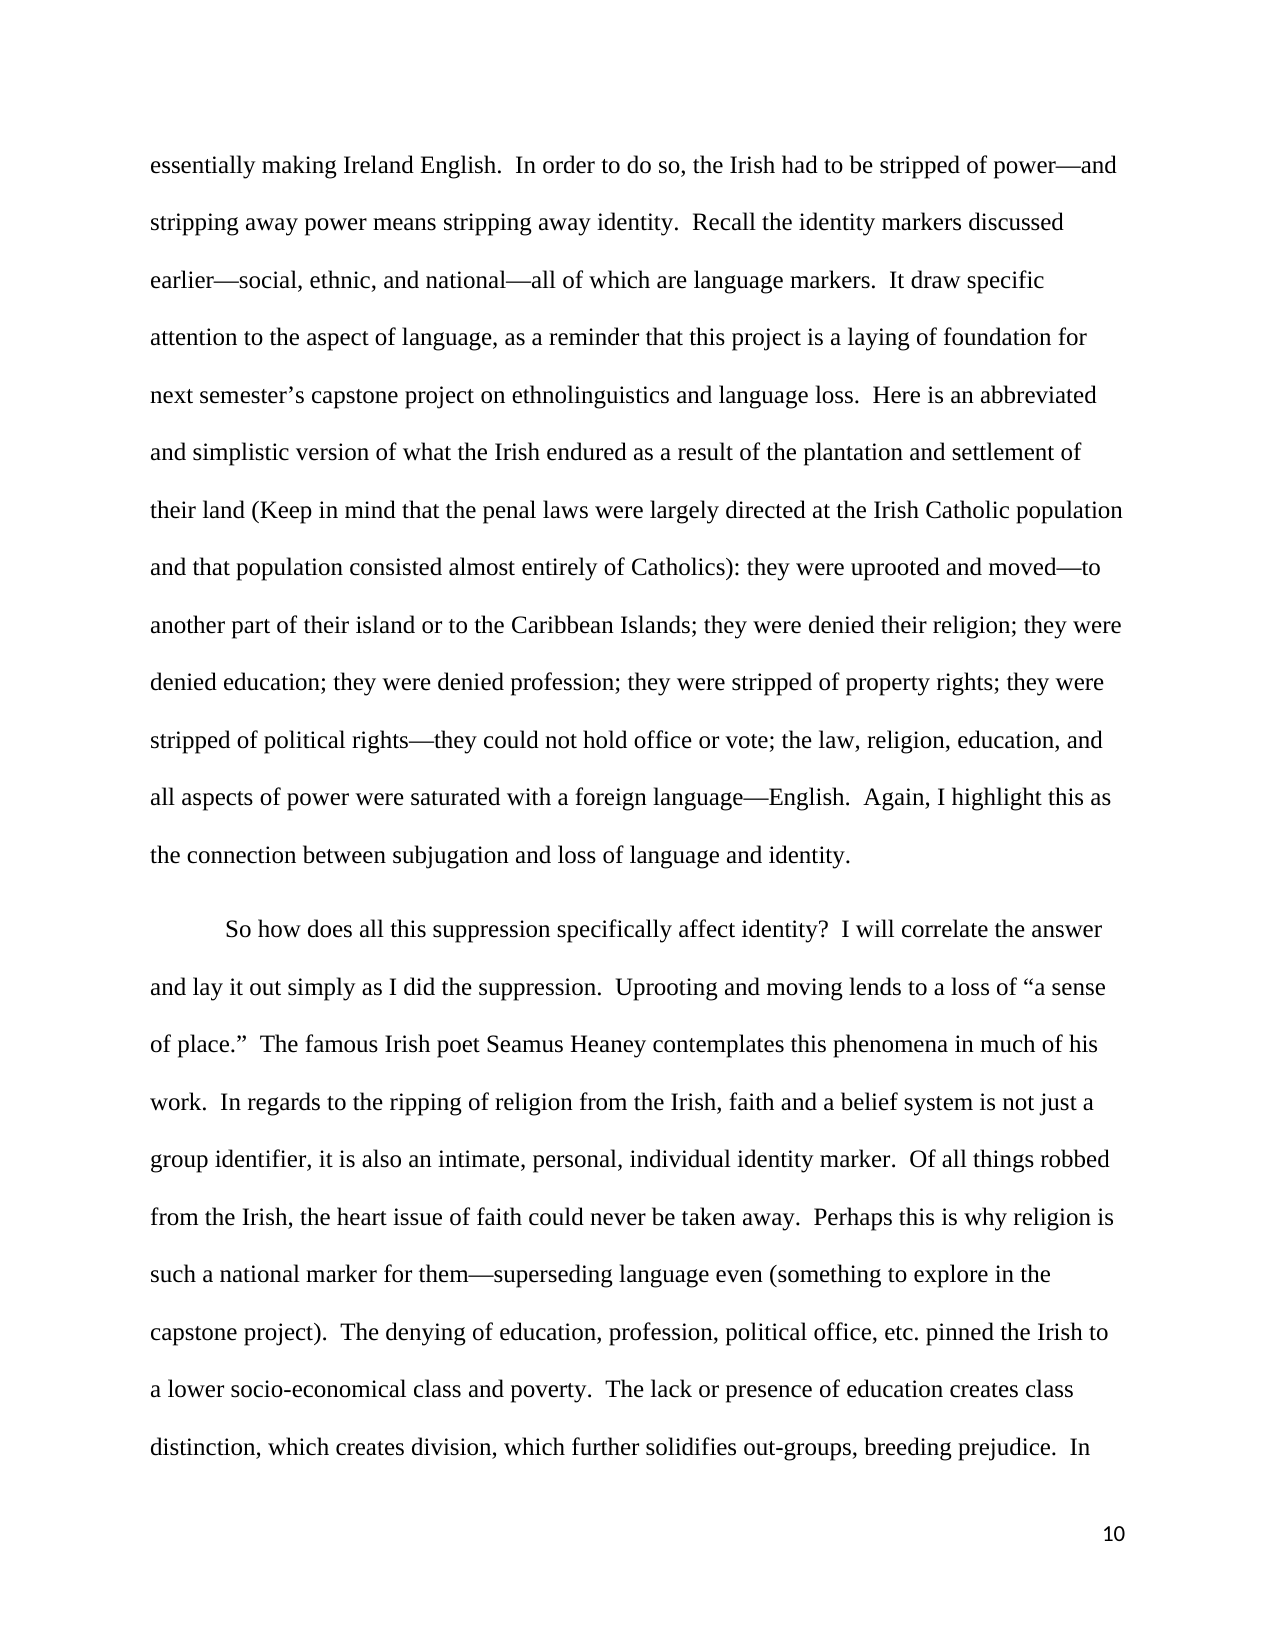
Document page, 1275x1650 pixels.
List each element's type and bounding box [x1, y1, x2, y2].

text [150, 150, 1125, 869]
text [150, 914, 1125, 1460]
